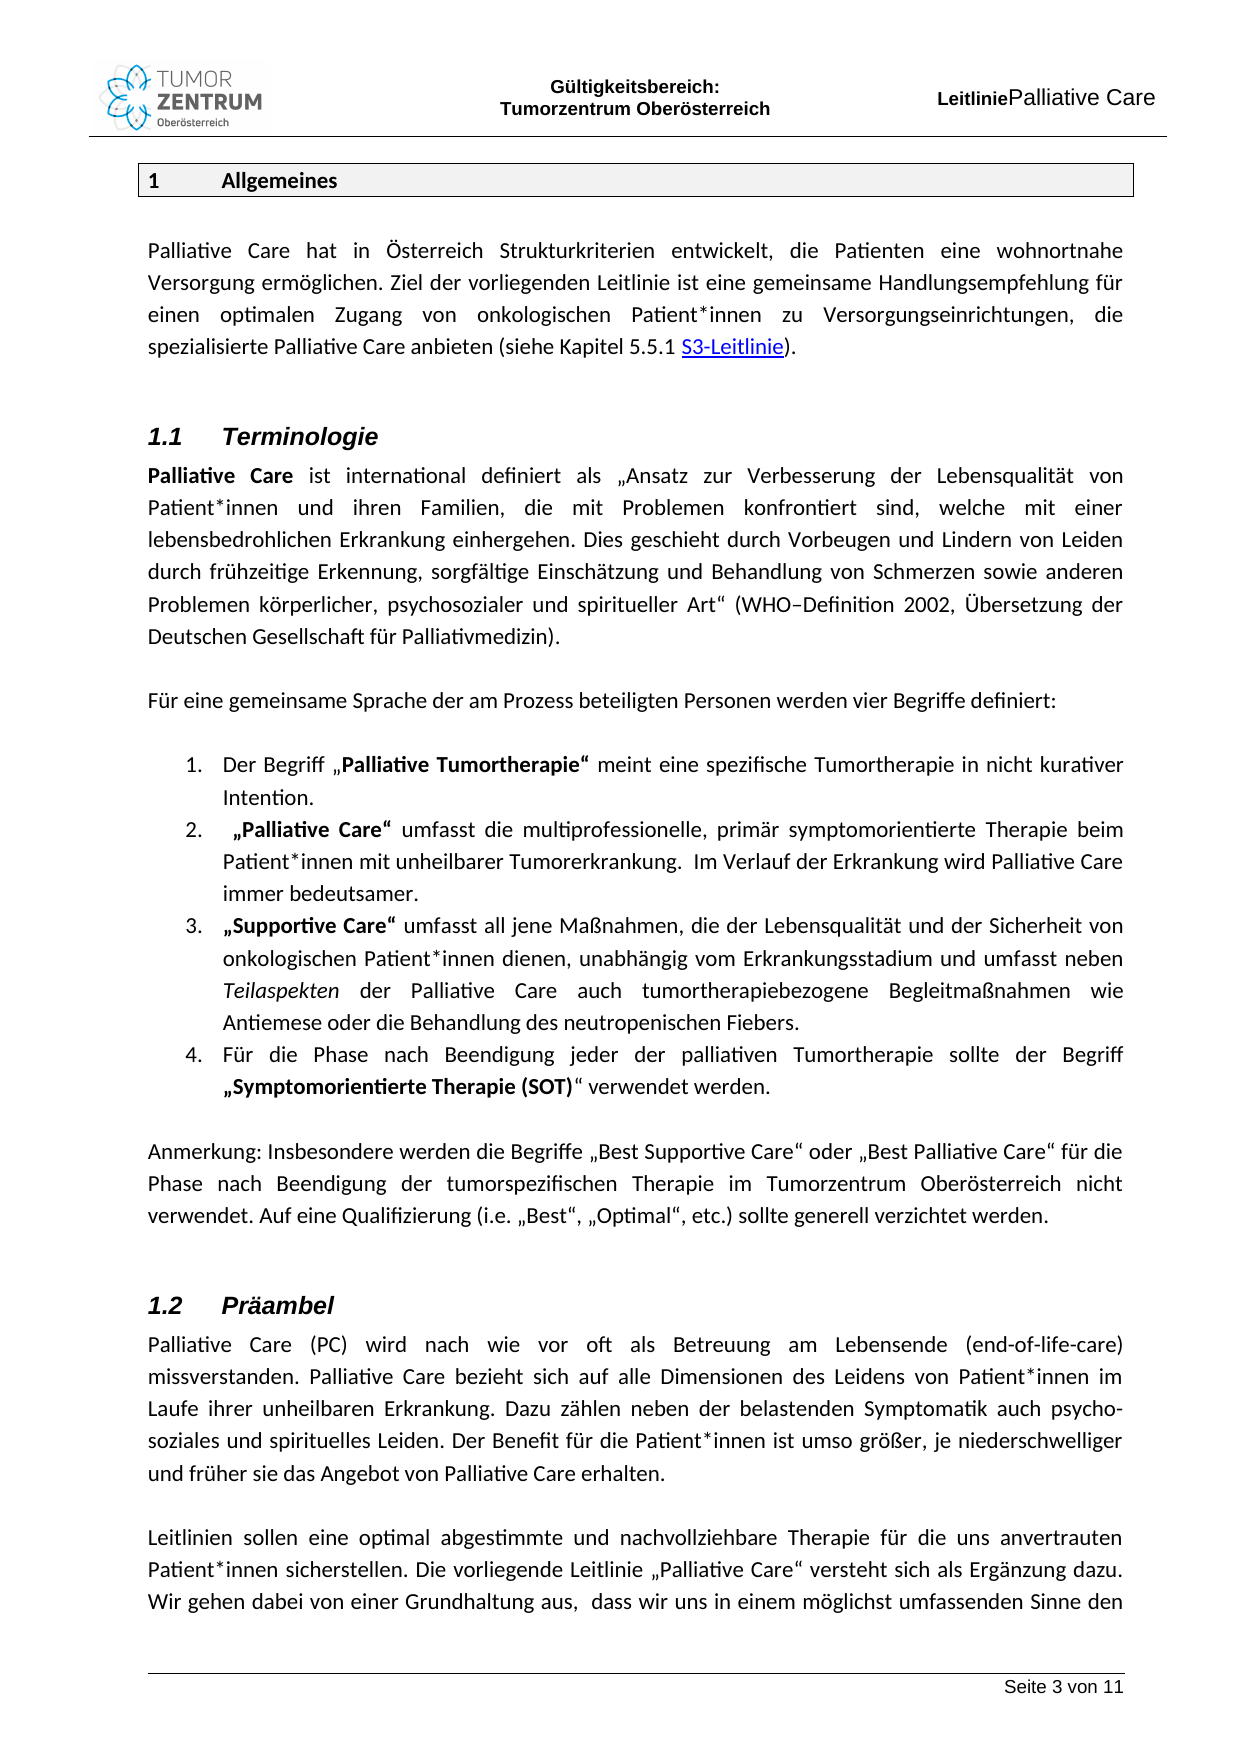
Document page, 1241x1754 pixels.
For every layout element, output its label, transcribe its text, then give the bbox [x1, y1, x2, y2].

text Für eine gemeinsame Sprache der am Prozess beteiligten Personen werden vier Begriffe definiert: [148, 686, 1125, 714]
text Palliative Care (PC) wird nach wie vor oft als Betreuung am Lebensende (end-of-life-care) missverstanden. Palliative Care bezieht sich auf alle Dimensionen des Leidens von Patient*innen im Laufe ihrer unheilbaren Erkrankung. Dazu zählen neben der belastenden Symptomatik auch psycho-soziales und spirituelles Leiden. Der Benefit für die Patient*innen ist umso größer, je niederschwelliger und früher sie das Angebot von Palliative Care erhalten. [148, 1330, 1125, 1487]
list „Palliative Care“ umfasst die multiprofessionelle, primär symptomorientierte Therapie beim Patient*innen mit unheilbarer Tumorerkrankung. Im Verlauf der Erkrankung wird Palliative Care immer bedeutsamer. [185, 815, 1125, 907]
picture [92, 59, 271, 136]
text Anmerkung: Insbesondere werden die Begriffe „Best Supportive Care“ oder „Best Palliative Care“ für die Phase nach Beendigung der tumorspezifischen Therapie im Tumorzentrum Oberösterreich nicht verwendet. Auf eine Qualifizierung (i.e. „Best“, „Optimal“, etc.) sollte generell verzichtet werden. [148, 1137, 1125, 1229]
text Palliative Care ist international definiert als „Ansatz zur Verbesserung der Lebensqualität von Patient*innen und ihren Familien, die mit Problemen konfrontiert sind, welche mit einer lebensbedrohlichen Erkrankung einhergehen. Dies geschieht durch Vorbeugen und Lindern von Leiden durch frühzeitige Erkennung, sorgfältige Einschätzung und Behandlung von Schmerzen sowie anderen Problemen körperlicher, psychosozialer und spiritueller Art“ (WHO–Definition 2002, Übersetzung der Deutschen Gesellschaft für Palliativmedizin). [148, 461, 1125, 650]
subtitle 1 Allgemeines [139, 164, 1133, 196]
list „Supportive Care“ umfasst all jene Maßnahmen, die der Lebensqualität und der Sicherheit von onkologischen Patient*innen dienen, unabhängig vom Erkrankungsstadium und umfasst neben Teilaspekten der Palliative Care auch tumortherapiebezogene Begleitmaßnahmen wie Antiemese oder die Behandlung des neutropenischen Fiebers. [185, 912, 1125, 1036]
subtitle 1.1 Terminologie [148, 422, 1125, 450]
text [148, 1523, 1125, 1615]
subtitle 1.2 Präambel [148, 1291, 1125, 1319]
text Palliative Care hat in Österreich Strukturkriterien entwickelt, die Patienten eine wohnortnahe Versorgung ermöglichen. Ziel der vorliegenden Leitlinie ist eine gemeinsame Handlungsempfehlung für einen optimalen Zugang von onkologischen Patient*innen zu Versorgungseinrichtungen, die spezialisierte Palliative Care anbieten (siehe Kapitel 5.5.1 S3-Leitlinie). [148, 236, 1125, 360]
list Für die Phase nach Beendigung jeder der palliativen Tumortherapie sollte der Begriff „Symptomorientierte Therapie (SOT)“ verwendet werden. [185, 1040, 1125, 1101]
list Der Begriff „Palliative Tumortherapie“ meint eine spezifische Tumortherapie in nicht kurativer Intention. [185, 751, 1125, 811]
